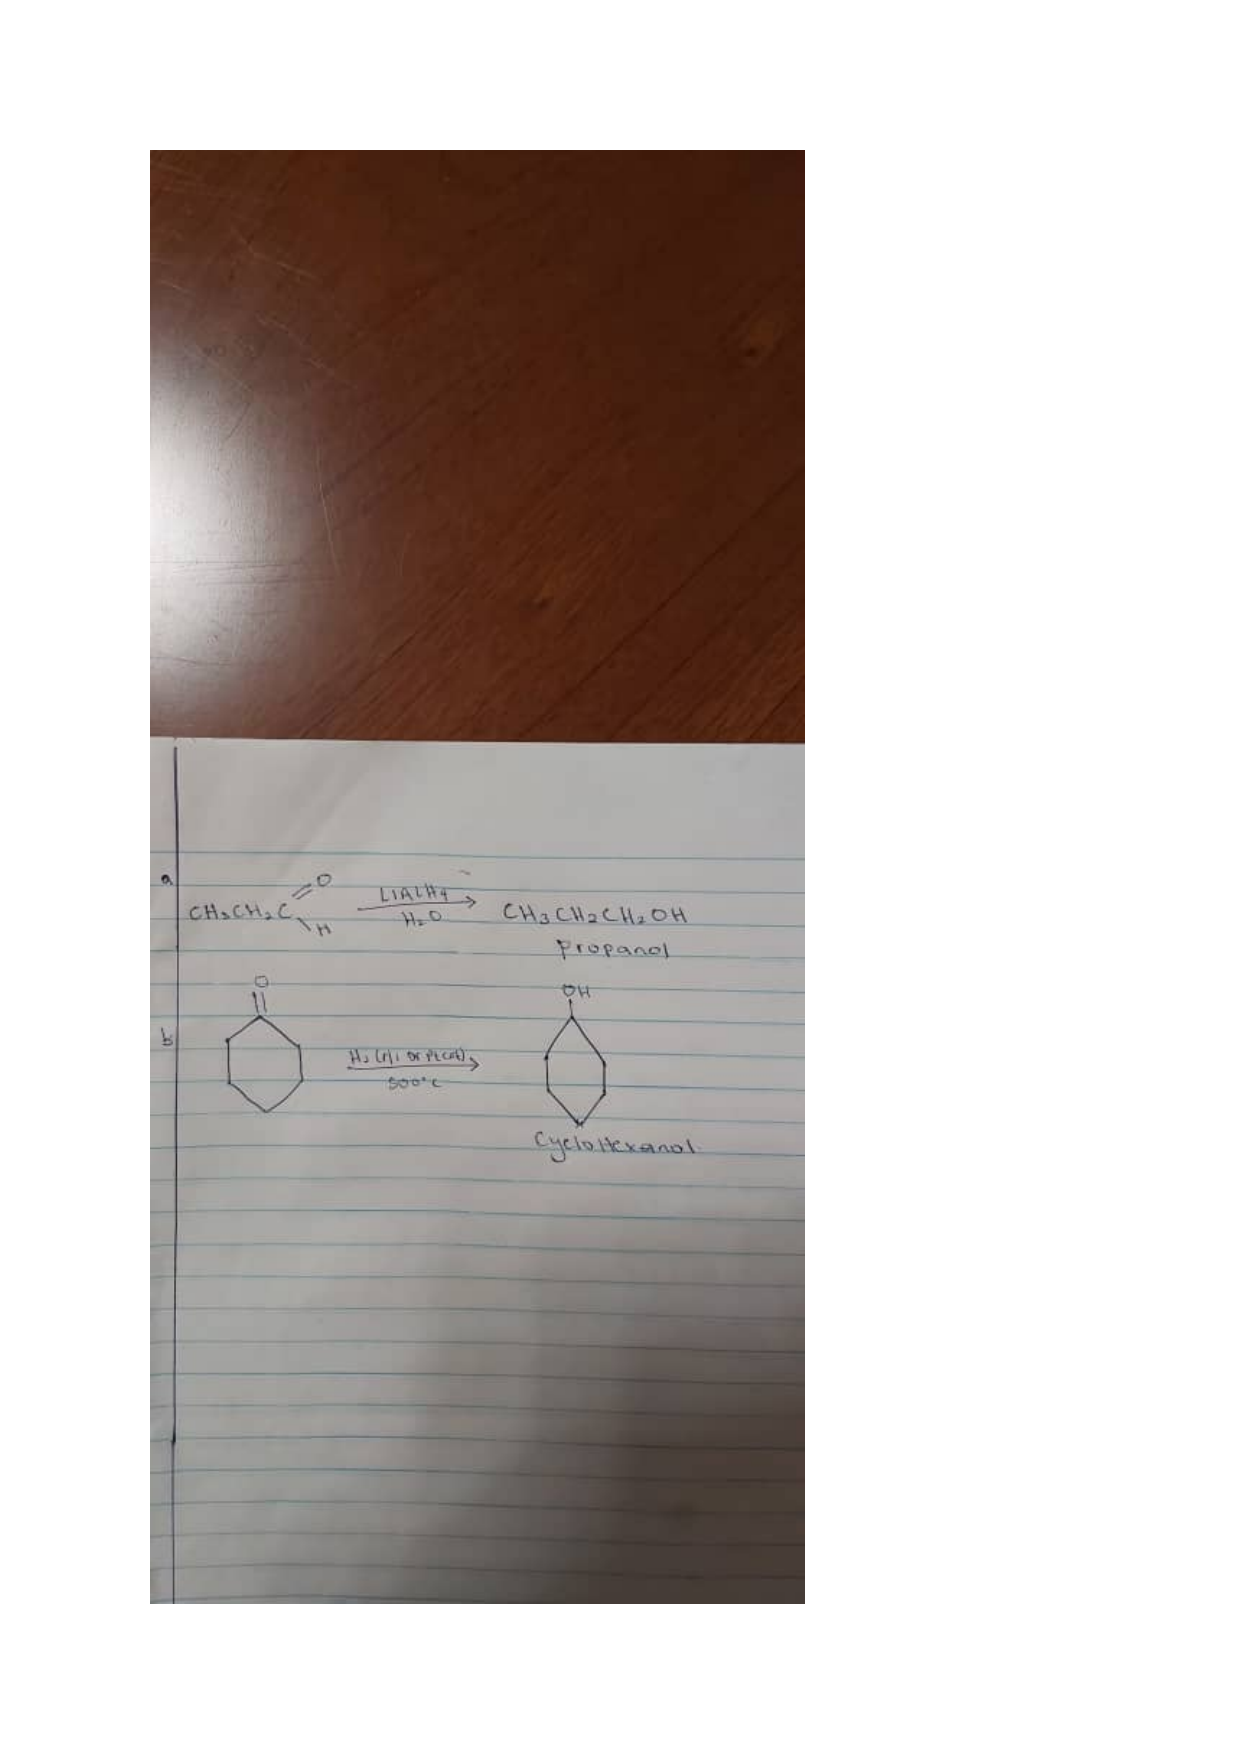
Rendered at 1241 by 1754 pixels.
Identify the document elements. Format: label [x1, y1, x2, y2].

picture [150, 150, 805, 1604]
